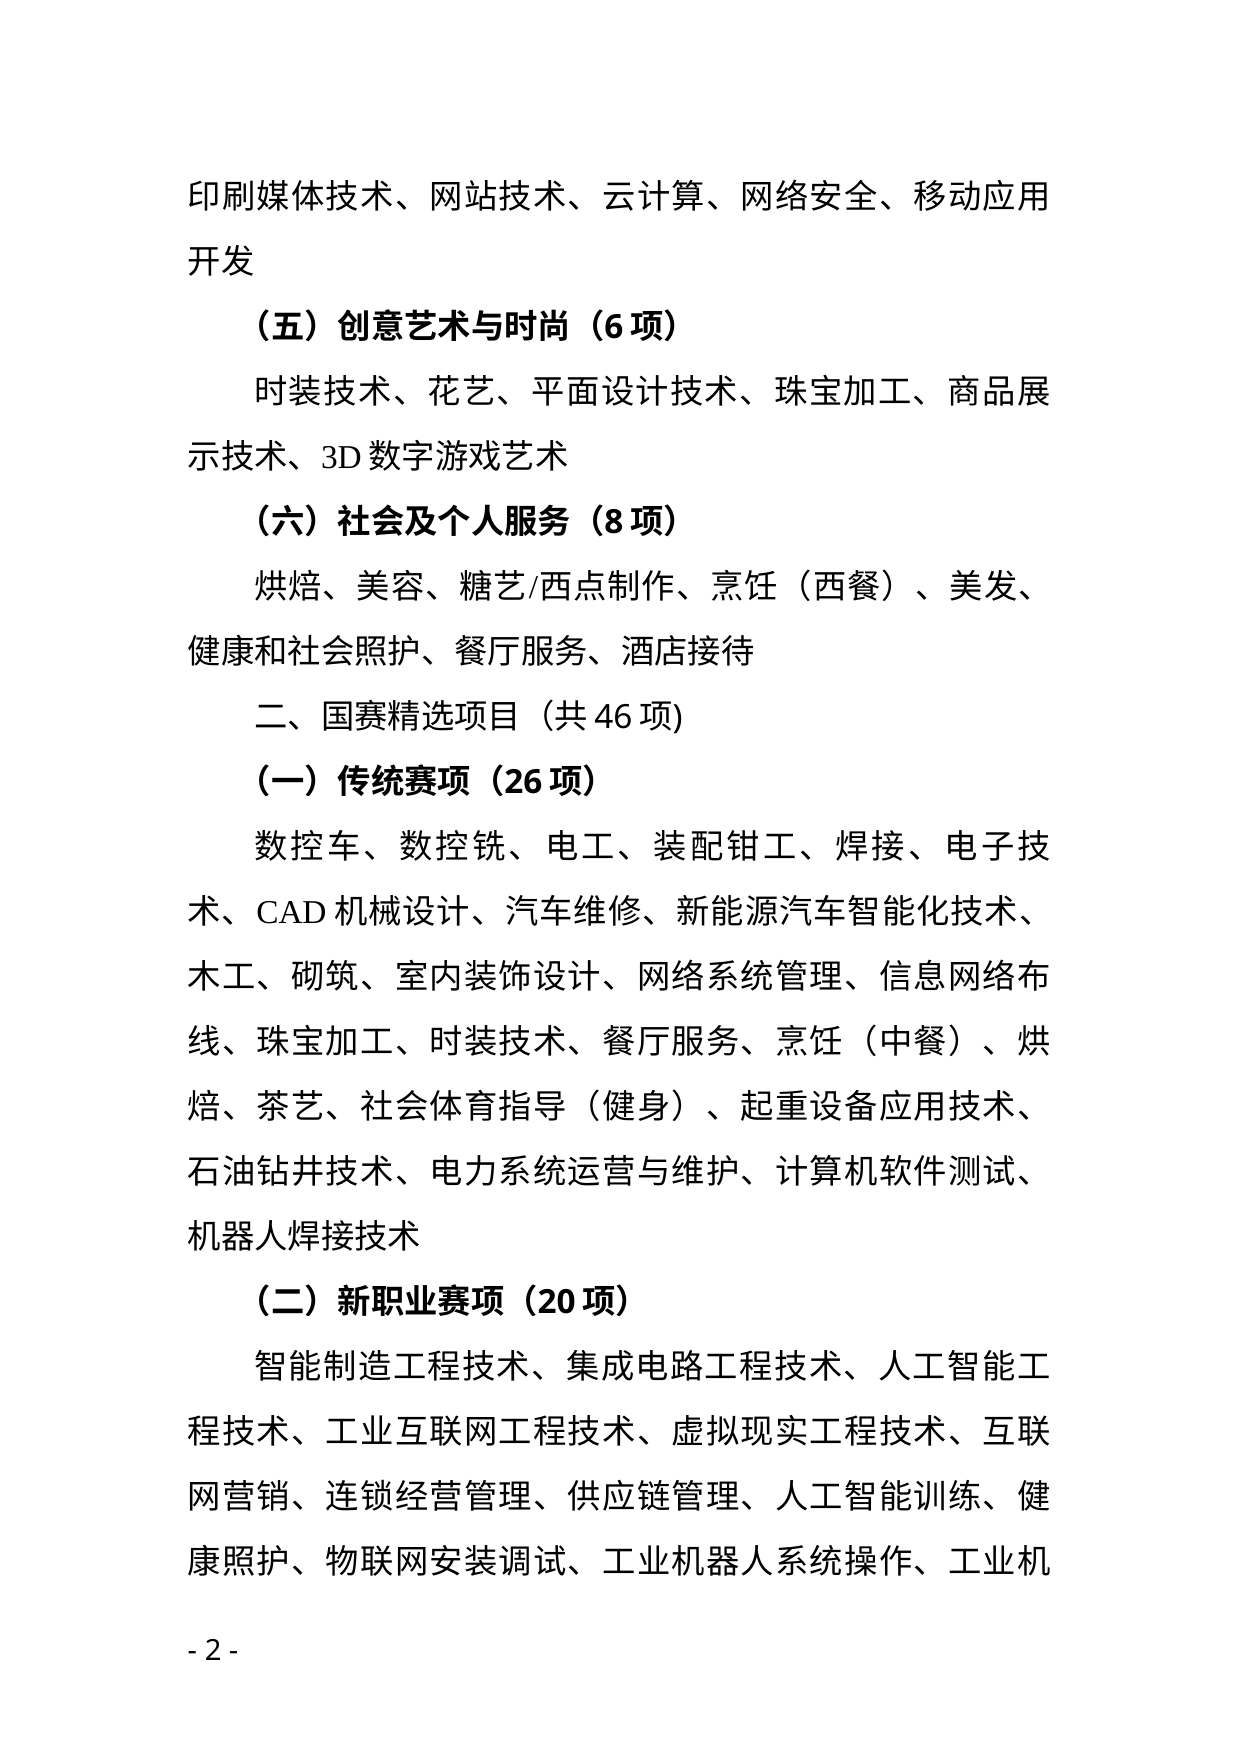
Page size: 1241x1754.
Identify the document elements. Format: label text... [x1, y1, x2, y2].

text （六）社会及个人服务（8项） [187, 487, 1053, 552]
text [187, 1332, 1053, 1592]
text 二、国赛精选项目（共46项) [187, 682, 1053, 747]
text （一）传统赛项（26项） [187, 747, 1053, 812]
text 数控车、数控铣、电工、装配钳工、焊接、电子技术、CAD机械设计、汽车维修、新能源汽车智能化技术、木工、砌筑、室内装饰设计、网络系统管理、信息网络布线、珠宝加工、时装技术、餐厅服务、烹饪（中餐）、烘焙、茶艺、社会体育指导（健身）、起重设备应用技术、石油钻井技术、电力系统运营与维护、计算机软件测试、机器人焊接技术 [187, 812, 1053, 1267]
text 烘焙、美容、糖艺/西点制作、烹饪（西餐）、美发、健康和社会照护、餐厅服务、酒店接待 [187, 552, 1053, 682]
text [187, 162, 1053, 292]
text （五）创意艺术与时尚（6项） [187, 292, 1053, 357]
text 时装技术、花艺、平面设计技术、珠宝加工、商品展示技术、3D数字游戏艺术 [187, 357, 1053, 487]
text （二）新职业赛项（20项） [187, 1267, 1053, 1332]
